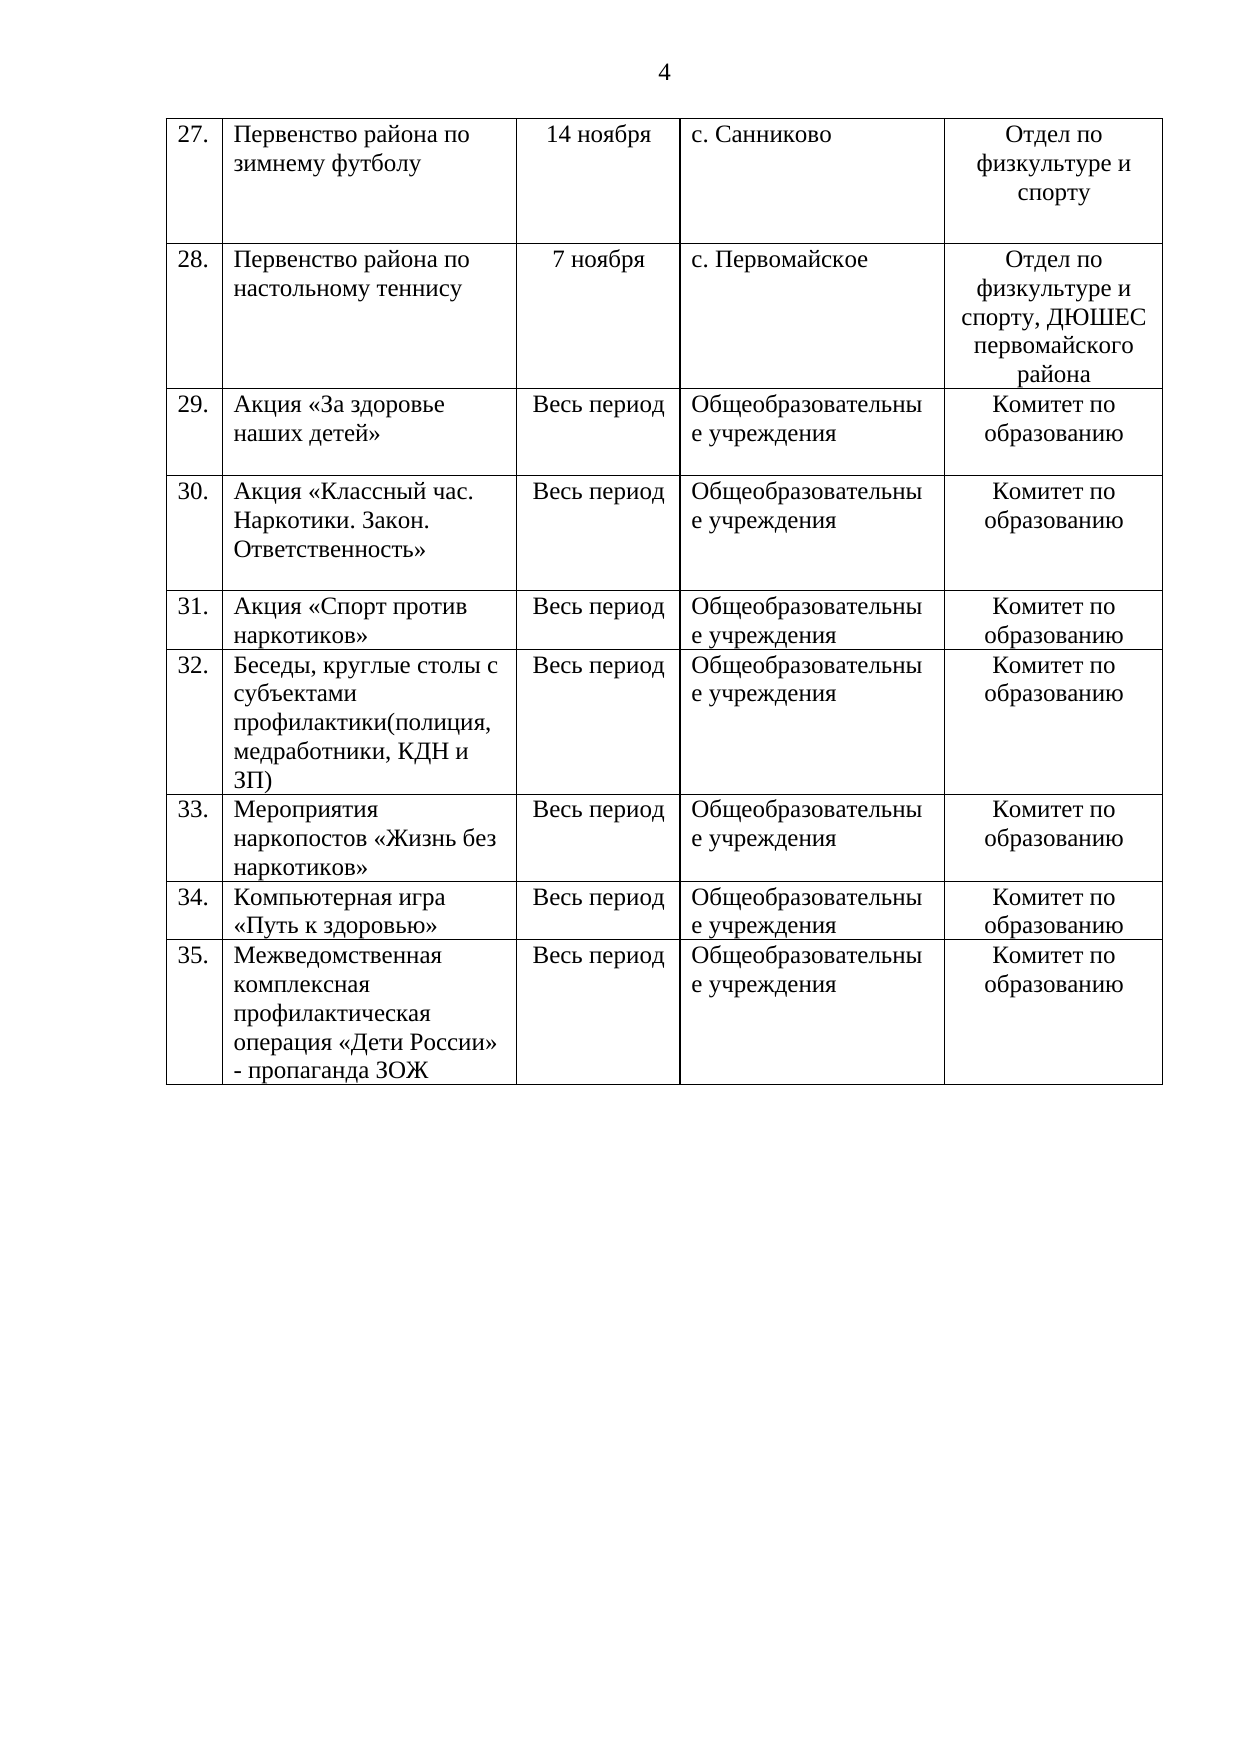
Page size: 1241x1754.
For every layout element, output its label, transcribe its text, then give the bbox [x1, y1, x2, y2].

table_cell с. Первомайское [681, 244, 944, 388]
table_cell Мероприятия наркопостов «Жизнь без наркотиков» [223, 795, 516, 881]
table_cell Общеобразовательные учреждения [681, 389, 944, 475]
table_cell Общеобразовательные учреждения [681, 591, 944, 649]
table_cell Отдел по физкультуре и спорту, ДЮШЕС первомайского района [945, 244, 1162, 388]
table_cell Весь период [517, 795, 679, 881]
table_cell 32. [167, 650, 222, 793]
table_cell Комитет по образованию [945, 389, 1162, 475]
table_cell Весь период [517, 650, 679, 793]
table_cell 28. [167, 244, 222, 388]
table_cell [945, 119, 1162, 243]
table_cell Весь период [517, 940, 679, 1084]
table_cell Комитет по образованию [945, 476, 1162, 590]
table_cell Компьютерная игра «Путь к здоровью» [223, 882, 516, 939]
table_cell Весь период [517, 591, 679, 649]
table_cell Первенство района по зимнему футболу [223, 119, 516, 243]
table_cell Весь период [517, 389, 679, 475]
table_cell Общеобразовательные учреждения [681, 795, 944, 881]
table_cell Акция «За здоровье наших детей» [223, 389, 516, 475]
table_cell 35. [167, 940, 222, 1084]
table_cell 29. [167, 389, 222, 475]
table_cell Общеобразовательные учреждения [681, 882, 944, 939]
table_cell Общеобразовательные учреждения [681, 650, 944, 793]
table_cell Акция «Классный час. Наркотики. Закон. Ответственность» [223, 476, 516, 590]
table_cell Комитет по образованию [945, 591, 1162, 649]
table_cell Комитет по образованию [945, 882, 1162, 939]
table_cell 33. [167, 795, 222, 881]
table_cell 30. [167, 476, 222, 590]
table_cell Первенство района по настольному теннису [223, 244, 516, 388]
table_cell с. Санниково [681, 119, 944, 243]
table_cell Общеобразовательные учреждения [681, 940, 944, 1084]
table_cell Весь период [517, 476, 679, 590]
table_cell Комитет по образованию [945, 650, 1162, 793]
table_cell 34. [167, 882, 222, 939]
table_cell 31. [167, 591, 222, 649]
table_cell 27. [167, 119, 222, 243]
table_cell 14 ноября [517, 119, 679, 243]
table_cell Общеобразовательные учреждения [681, 476, 944, 590]
table_cell Весь период [517, 882, 679, 939]
table_cell 7 ноября [517, 244, 679, 388]
table_cell Беседы, круглые столы с субъектами профилактики(полиция, медработники, КДН и ЗП) [223, 650, 516, 793]
table_cell Комитет по образованию [945, 940, 1162, 1084]
table_cell Межведомственная комплексная профилактическая операция «Дети России» - пропаганда ЗОЖ [223, 940, 516, 1084]
table_cell Комитет по образованию [945, 795, 1162, 881]
table_cell Акция «Спорт против наркотиков» [223, 591, 516, 649]
